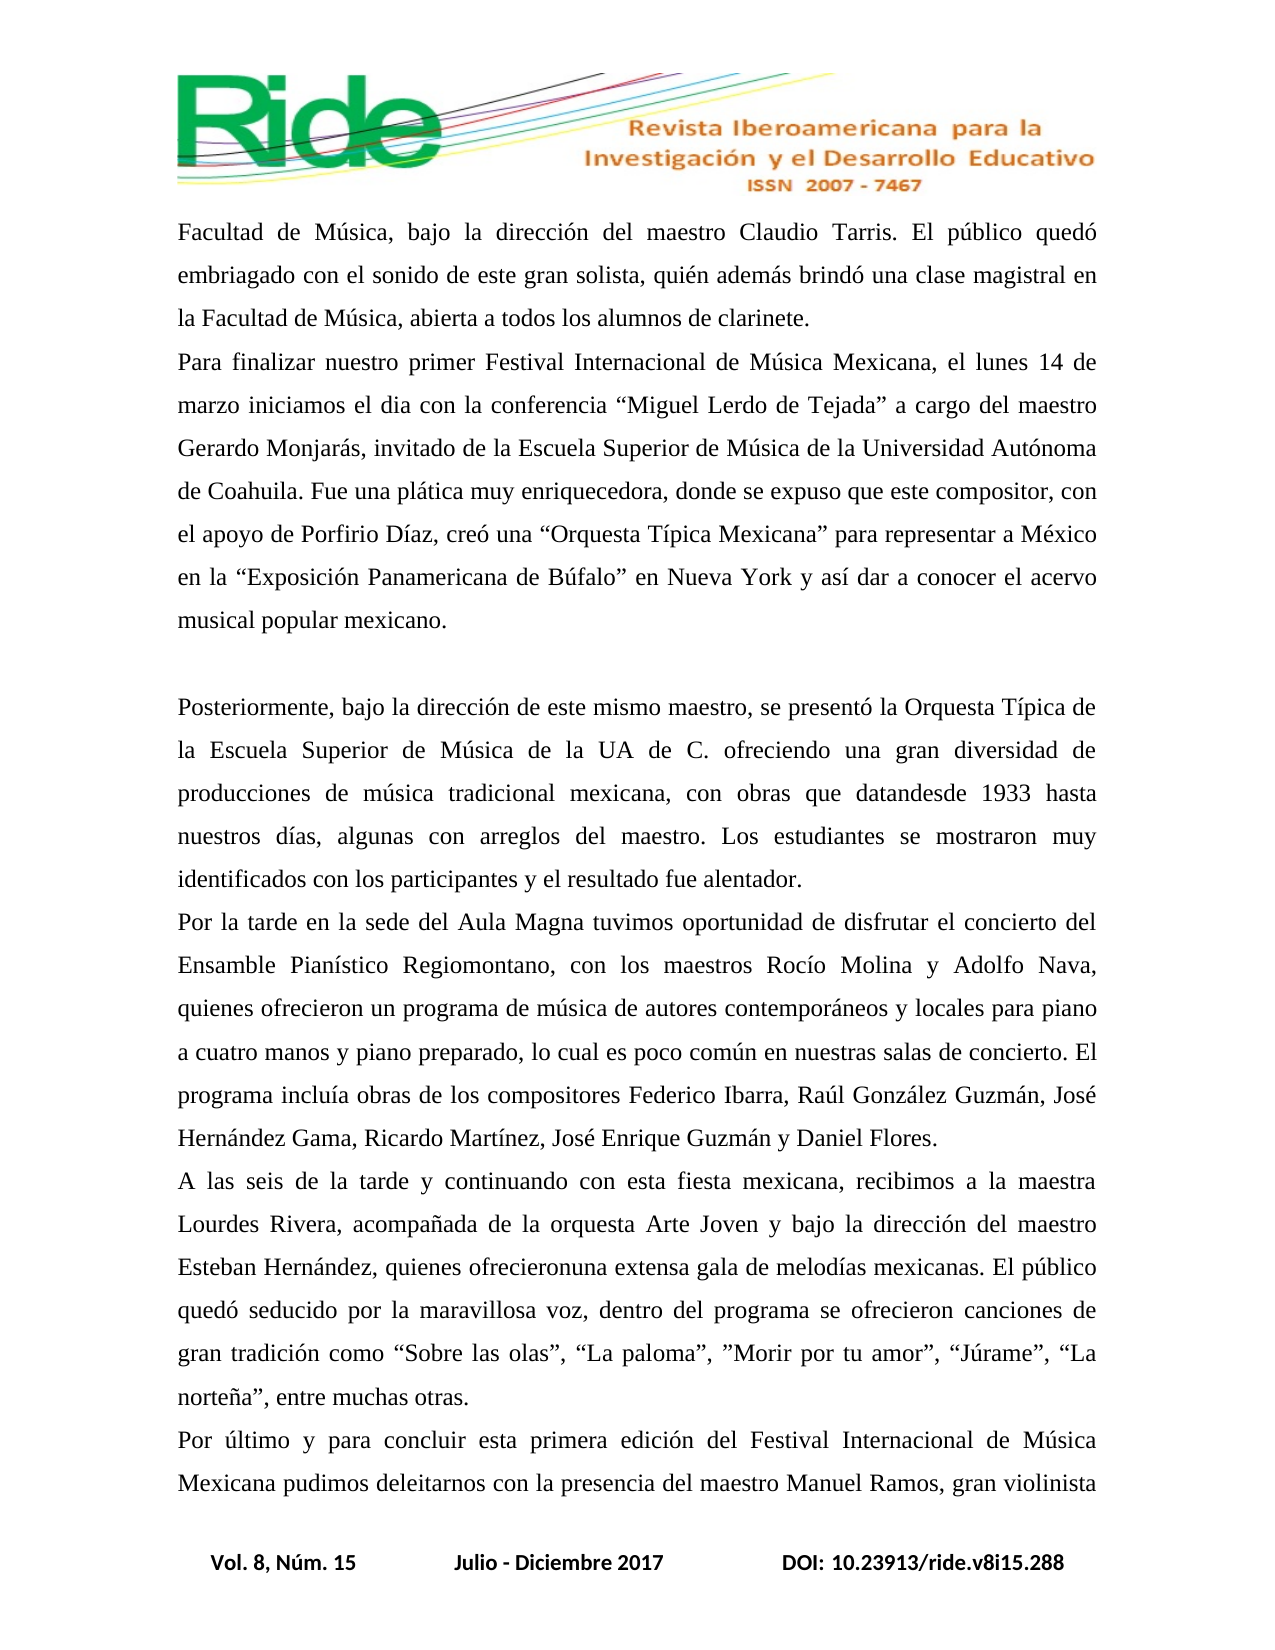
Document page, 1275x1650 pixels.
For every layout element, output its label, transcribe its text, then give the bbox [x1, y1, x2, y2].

text Para finalizar nuestro primer Festival Internacional de Música Mexicana, el lunes 14 de marzo iniciamos el dia con la conferencia “Miguel Lerdo de Tejada” a cargo del maestro Gerardo Monjarás, invitado de la Escuela Superior de Música de la Universidad Autónoma de Coahuila. Fue una plática muy enriquecedora, donde se expuso que este compositor, con el apoyo de Porfirio Díaz, creó una “Orquesta Típica Mexicana” para representar a México en la “Exposición Panamericana de Búfalo” en Nueva York y así dar a conocer el acervo musical popular mexicano. [177, 347, 1098, 634]
picture [177, 73, 1098, 196]
text A las seis de la tarde y continuando con esta fiesta mexicana, recibimos a la maestra Lourdes Rivera, acompañada de la orquesta Arte Joven y bajo la dirección del maestro Esteban Hernández, quienes ofrecieronuna extensa gala de melodías mexicanas. El público quedó seducido por la maravillosa voz, dentro del programa se ofrecieron canciones de gran tradición como “Sobre las olas”, “La paloma”, ”Morir por tu amor”, “Júrame”, “La norteña”, entre muchas otras. [177, 1166, 1098, 1410]
text Posteriormente, bajo la dirección de este mismo maestro, se presentó la Orquesta Típica de la Escuela Superior de Música de la UA de C. ofreciendo una gran diversidad de producciones de música tradicional mexicana, con obras que datandesde 1933 hasta nuestros días, algunas con arreglos del maestro. Los estudiantes se mostraron muy identificados con los participantes y el resultado fue alentador. [177, 692, 1098, 893]
text Por la tarde en la sede del Aula Magna tuvimos oportunidad de disfrutar el concierto del Ensamble Pianístico Regiomontano, con los maestros Rocío Molina y Adolfo Nava, quienes ofrecieron un programa de música de autores contemporáneos y locales para piano a cuatro manos y piano preparado, lo cual es poco común en nuestras salas de concierto. El programa incluía obras de los compositores Federico Ibarra, Raúl González Guzmán, José Hernández Gama, Ricardo Martínez, José Enrique Guzmán y Daniel Flores. [177, 907, 1098, 1152]
